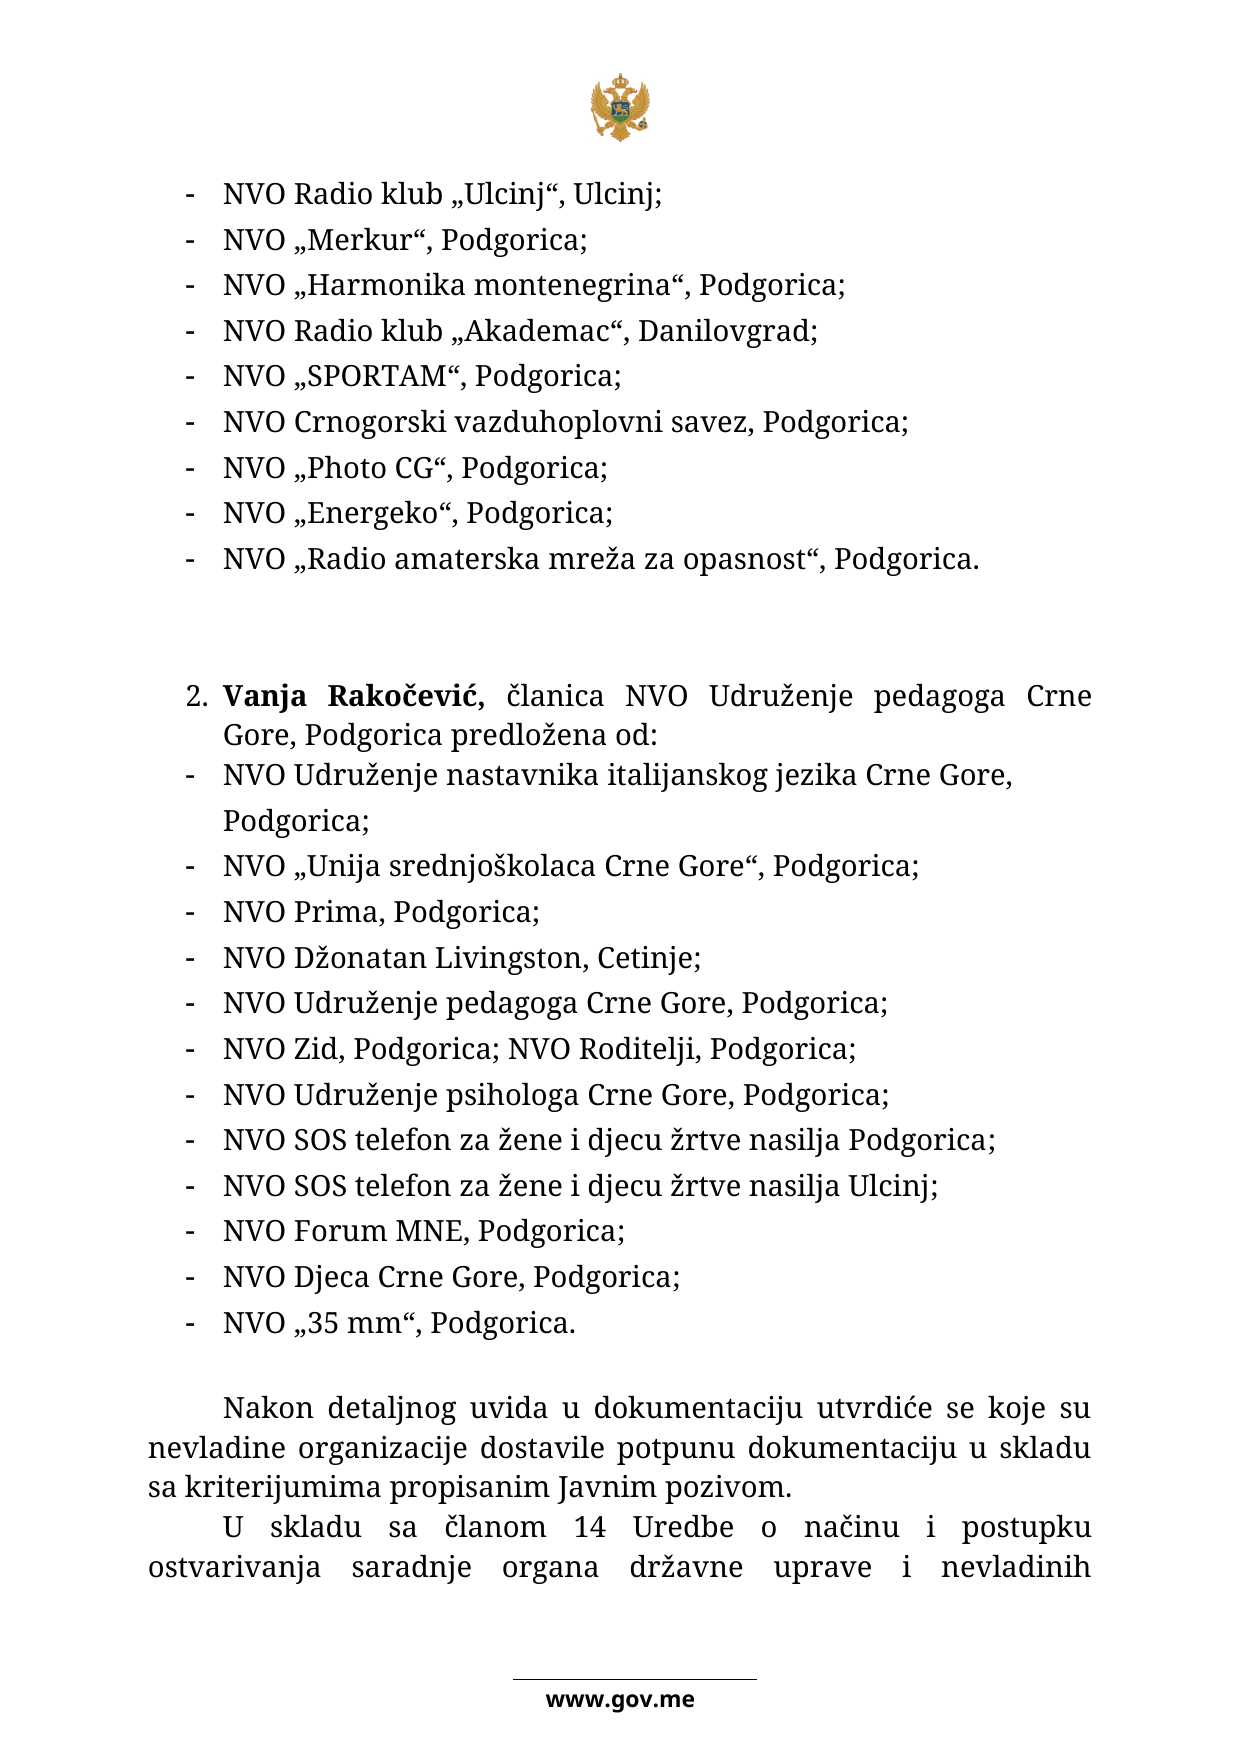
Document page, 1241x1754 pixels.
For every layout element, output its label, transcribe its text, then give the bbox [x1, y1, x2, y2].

text Nakon detaljnog uvida u dokumentaciju utvrdiće se koje su nevladine organizacije dostavile potpunu dokumentaciju u skladu sa kriterijumima propisanim Javnim pozivom. [148, 1387, 1092, 1506]
list NVO Udruženje pedagoga Crne Gore, Podgorica; [185, 982, 1092, 1022]
picture [590, 73, 650, 142]
list NVO Džonatan Livingston, Cetinje; [185, 937, 1092, 977]
list NVO „SPORTAM“, Podgorica; [185, 356, 1092, 395]
list NVO Prima, Podgorica; [185, 891, 1092, 931]
list NVO „Photo CG“, Podgorica; [185, 447, 1092, 487]
list NVO Radio klub „Akademac“, Danilovgrad; [185, 310, 1092, 350]
list NVO SOS telefon za žene i djecu žrtve nasilja Podgorica; [185, 1119, 1092, 1159]
list NVO Forum MNE, Podgorica; [185, 1211, 1092, 1250]
list NVO Udruženje psihologa Crne Gore, Podgorica; [185, 1074, 1092, 1113]
list NVO SOS telefon za žene i djecu žrtve nasilja Ulcinj; [185, 1165, 1092, 1205]
list NVO „Unija srednjoškolaca Crne Gore“, Podgorica; [185, 846, 1092, 885]
list NVO „Radio amaterska mreža za opasnost“, Podgorica. [185, 538, 1092, 578]
list NVO Crnogorski vazduhoplovni savez, Podgorica; [185, 401, 1092, 441]
list NVO Radio klub „Ulcinj“, Ulcinj; [185, 173, 1092, 213]
list NVO „Energeko“, Podgorica; [185, 492, 1092, 532]
list NVO „Merkur“, Podgorica; [185, 219, 1092, 258]
list NVO „Harmonika montenegrina“, Podgorica; [185, 264, 1092, 304]
list NVO Zid, Podgorica; NVO Roditelji, Podgorica; [185, 1028, 1092, 1068]
list NVO Djeca Crne Gore, Podgorica; [185, 1256, 1092, 1296]
list Vanja Rakočević, članica NVO Udruženje pedagoga Crne Gore, Podgorica predložena od: [185, 675, 1092, 754]
list NVO „35 mm“, Podgorica. [185, 1302, 1092, 1342]
list NVO Udruženje nastavnika italijanskog jezika Crne Gore, Podgorica; [185, 754, 1092, 840]
